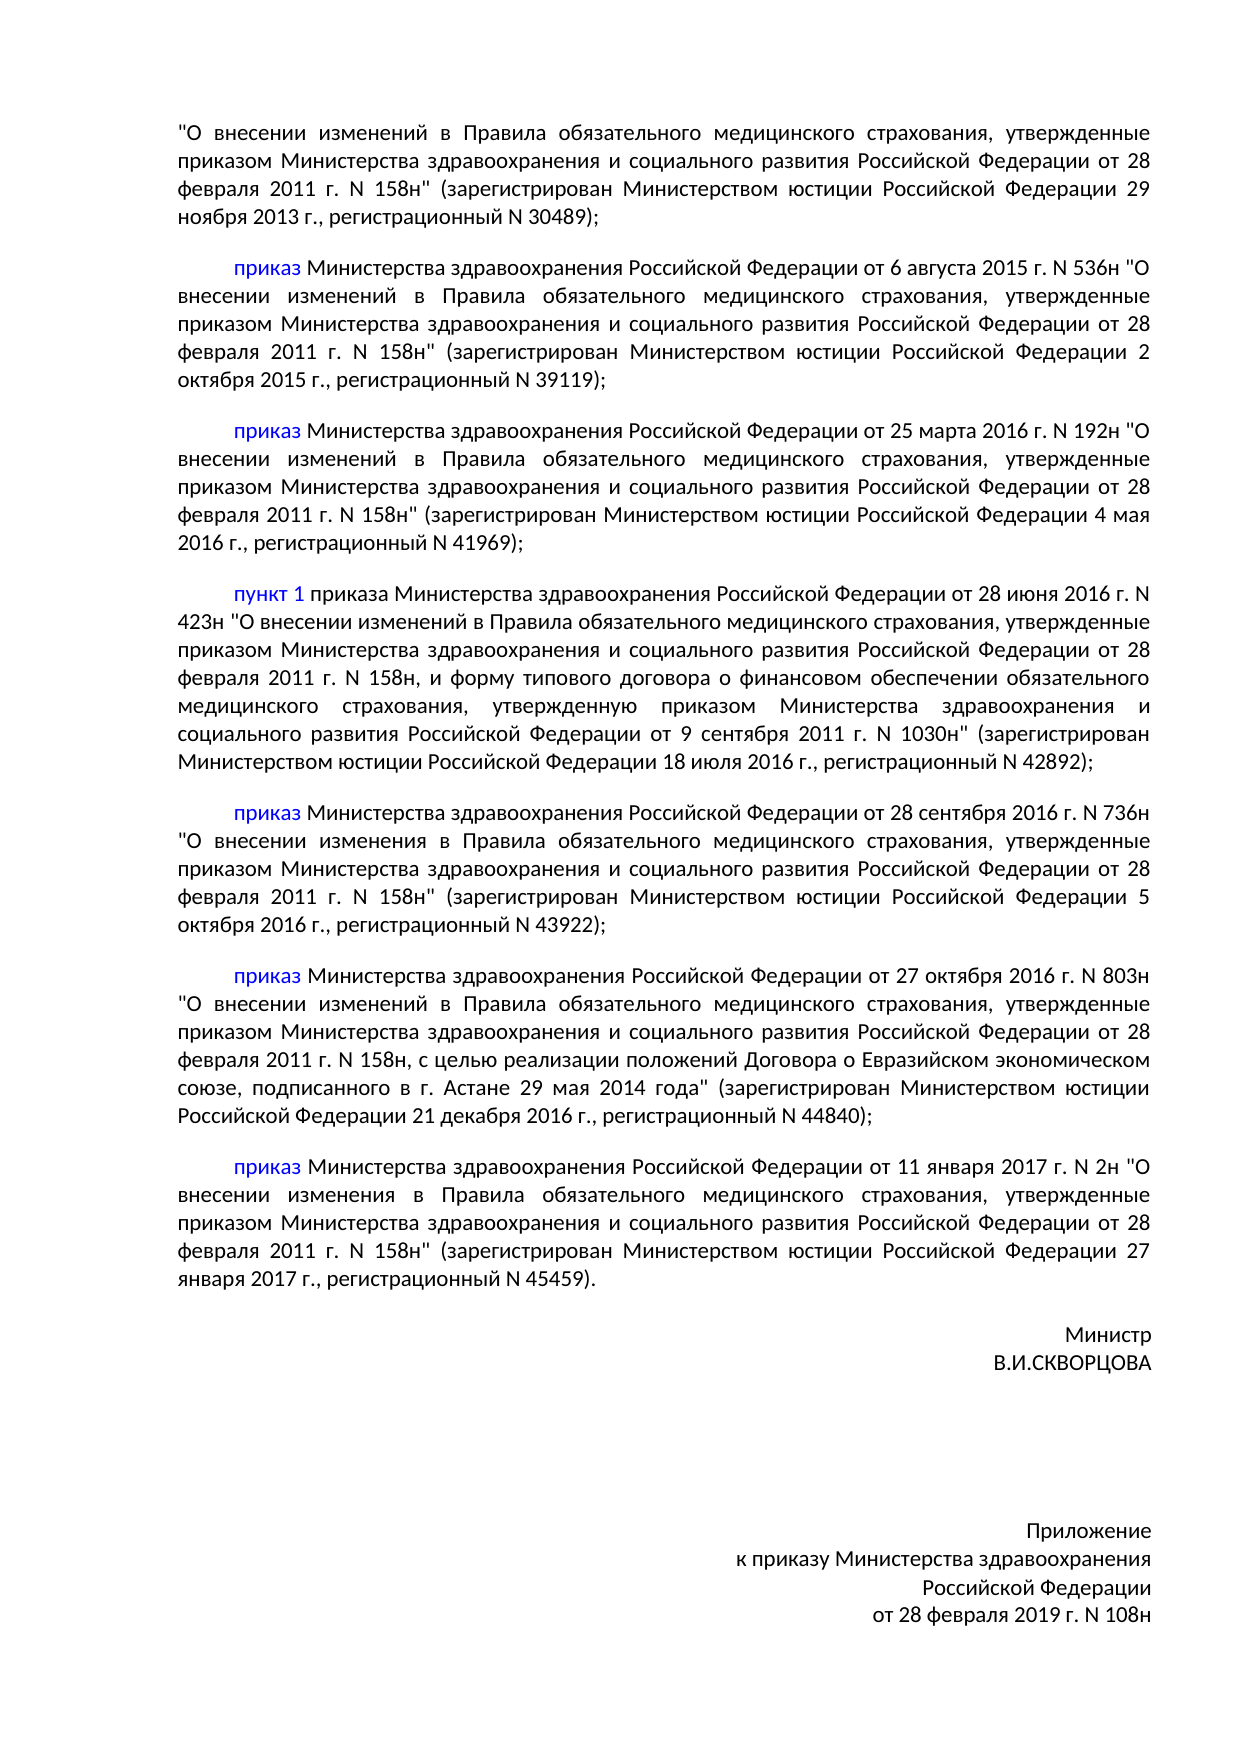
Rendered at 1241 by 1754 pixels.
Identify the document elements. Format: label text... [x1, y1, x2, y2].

text Приложение [177, 1517, 1152, 1544]
text Министр [177, 1320, 1152, 1348]
text к приказу Министерства здравоохранения [177, 1544, 1152, 1573]
text пункт 1 приказа Министерства здравоохранения Российской Федерации от 28 июня 2016 г. N 423н "О внесении изменений в Правила обязательного медицинского страхования, утвержденные приказом Министерства здравоохранения и социального развития Российской Федерации от 28 февраля 2011 г. N 158н, и форму типового договора о финансовом обеспечении обязательного медицинского страхования, утвержденную приказом Министерства здравоохранения и социального развития Российской Федерации от 9 сентября 2011 г. N 1030н" (зарегистрирован Министерством юстиции Российской Федерации 18 июля 2016 г., регистрационный N 42892); [177, 579, 1152, 775]
text Российской Федерации [177, 1573, 1152, 1601]
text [177, 118, 1152, 230]
text В.И.СКВОРЦОВА [177, 1348, 1152, 1376]
text приказ Министерства здравоохранения Российской Федерации от 28 сентября 2016 г. N 736н "О внесении изменения в Правила обязательного медицинского страхования, утвержденные приказом Министерства здравоохранения и социального развития Российской Федерации от 28 февраля 2011 г. N 158н" (зарегистрирован Министерством юстиции Российской Федерации 5 октября 2016 г., регистрационный N 43922); [177, 798, 1152, 938]
text приказ Министерства здравоохранения Российской Федерации от 25 марта 2016 г. N 192н "О внесении изменений в Правила обязательного медицинского страхования, утвержденные приказом Министерства здравоохранения и социального развития Российской Федерации от 28 февраля 2011 г. N 158н" (зарегистрирован Министерством юстиции Российской Федерации 4 мая 2016 г., регистрационный N 41969); [177, 416, 1152, 556]
text приказ Министерства здравоохранения Российской Федерации от 6 августа 2015 г. N 536н "О внесении изменений в Правила обязательного медицинского страхования, утвержденные приказом Министерства здравоохранения и социального развития Российской Федерации от 28 февраля 2011 г. N 158н" (зарегистрирован Министерством юстиции Российской Федерации 2 октября 2015 г., регистрационный N 39119); [177, 253, 1152, 393]
text от 28 февраля 2019 г. N 108н [177, 1601, 1152, 1629]
text приказ Министерства здравоохранения Российской Федерации от 11 января 2017 г. N 2н "О внесении изменения в Правила обязательного медицинского страхования, утвержденные приказом Министерства здравоохранения и социального развития Российской Федерации от 28 февраля 2011 г. N 158н" (зарегистрирован Министерством юстиции Российской Федерации 27 января 2017 г., регистрационный N 45459). [177, 1152, 1152, 1292]
text приказ Министерства здравоохранения Российской Федерации от 27 октября 2016 г. N 803н "О внесении изменений в Правила обязательного медицинского страхования, утвержденные приказом Министерства здравоохранения и социального развития Российской Федерации от 28 февраля 2011 г. N 158н, с целью реализации положений Договора о Евразийском экономическом союзе, подписанного в г. Астане 29 мая 2014 года" (зарегистрирован Министерством юстиции Российской Федерации 21 декабря 2016 г., регистрационный N 44840); [177, 961, 1152, 1129]
